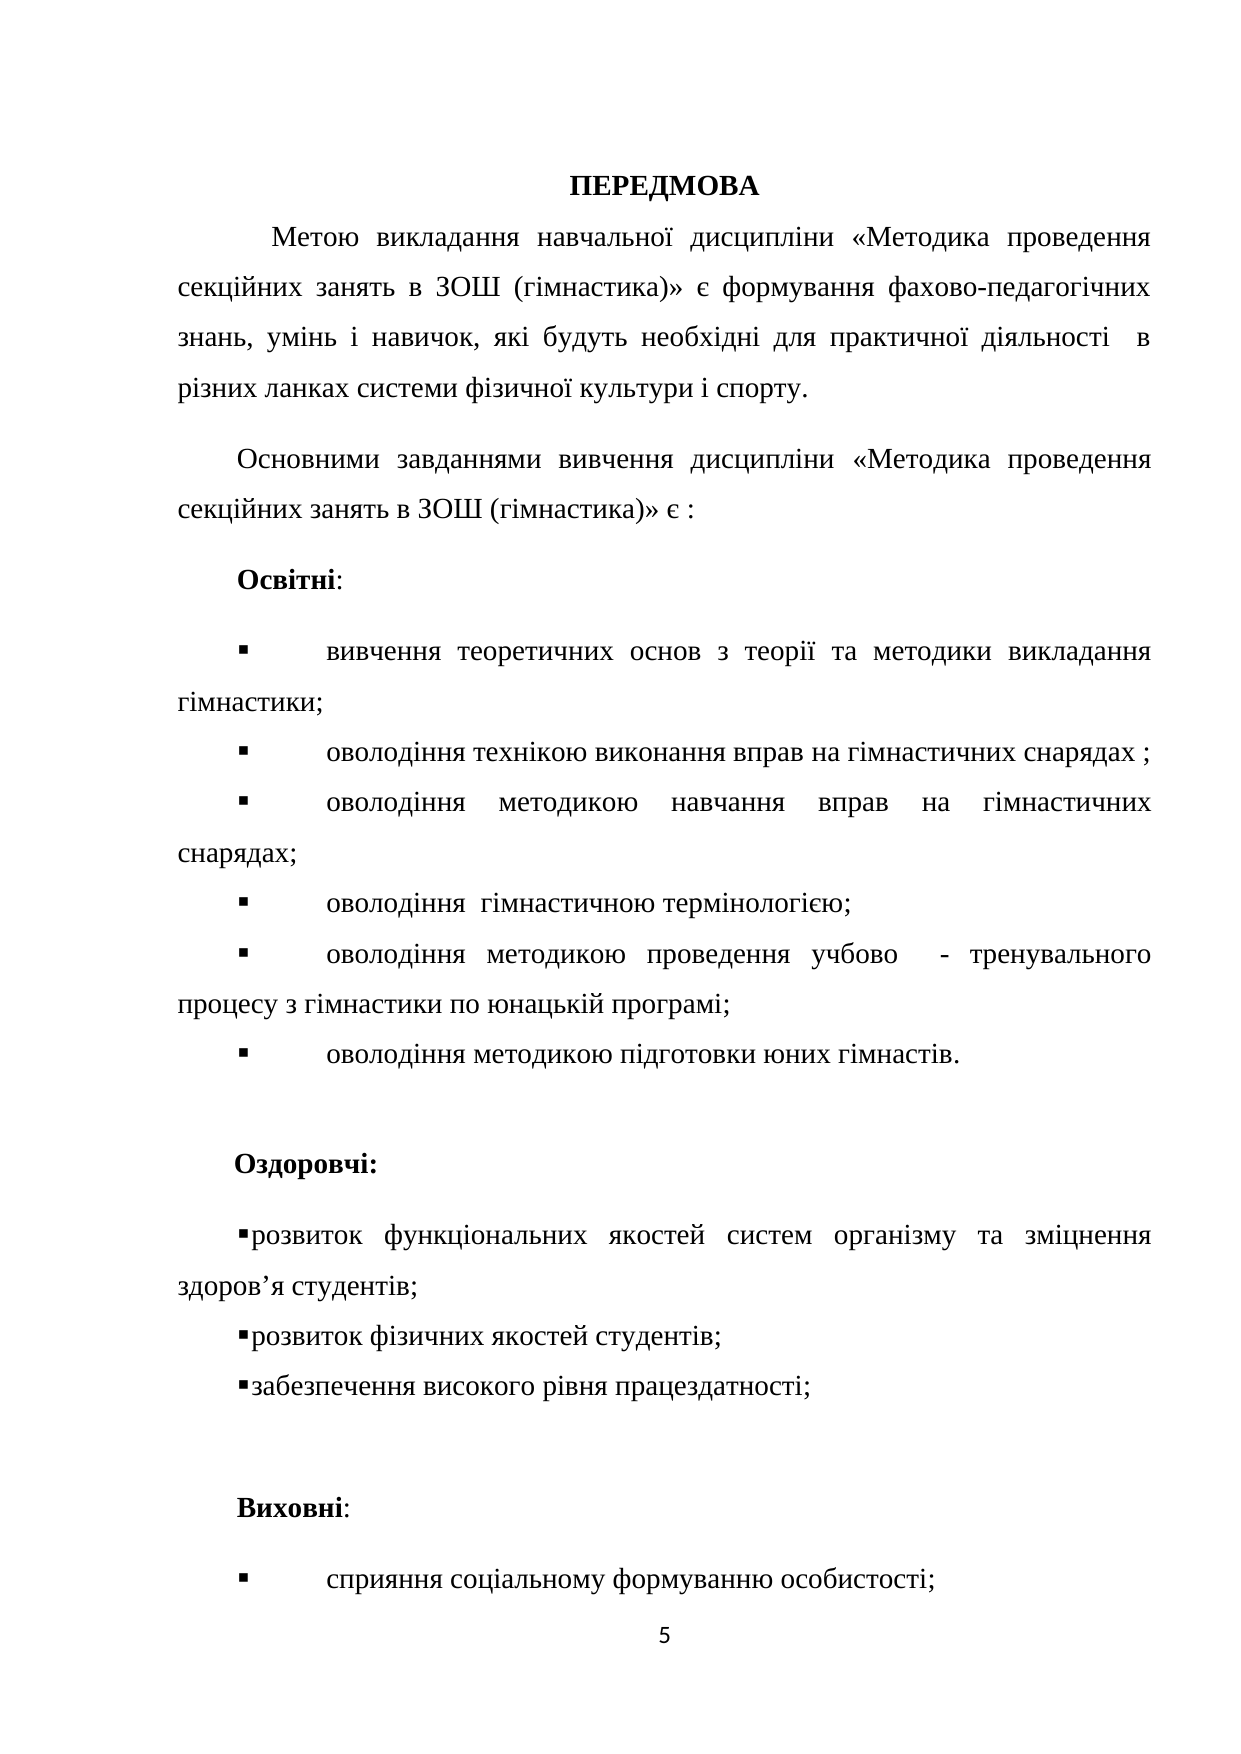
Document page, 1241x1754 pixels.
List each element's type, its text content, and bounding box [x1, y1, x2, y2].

text ПЕРЕДМОВА [177, 168, 1152, 202]
list оволодіння методикою підготовки юних гімнастів. [177, 1036, 1152, 1070]
list забезпечення високого рівня працездатності; [177, 1368, 1152, 1402]
list оволодіння методикою навчання вправ на гімнастичних снарядах; [177, 784, 1152, 868]
text Виховні: [177, 1490, 1152, 1524]
text Основними завданнями вивчення дисципліни «Методика проведення секційних занять в ЗОШ (гімнастика)» є : [177, 441, 1152, 525]
text Освітні: [177, 562, 1152, 596]
list оволодіння методикою проведення учбово - тренувального процесу з гімнастики по юнацькій програмі; [177, 936, 1152, 1020]
list оволодіння технікою виконання вправ на гімнастичних снарядах ; [177, 734, 1152, 768]
list сприяння соціальному формуванню особистості; [177, 1561, 1152, 1595]
list вивчення теоретичних основ з теорії та методики викладання гімнастики; [177, 633, 1152, 717]
list оволодіння гімнастичною термінологією; [177, 885, 1152, 919]
list розвиток функціональних якостей систем організму та зміцнення здоров’я студентів; [177, 1217, 1152, 1301]
text Оздоровчі: [177, 1146, 1152, 1180]
text Метою викладання навчальної дисципліни «Методика проведення секційних занять в ЗОШ (гімнастика)» є формування фахово-педагогічних знань, умінь і навичок, які будуть необхідні для практичної діяльності в різних ланках системи фізичної культури і спорту. [177, 219, 1152, 403]
list розвиток фізичних якостей студентів; [177, 1318, 1152, 1352]
